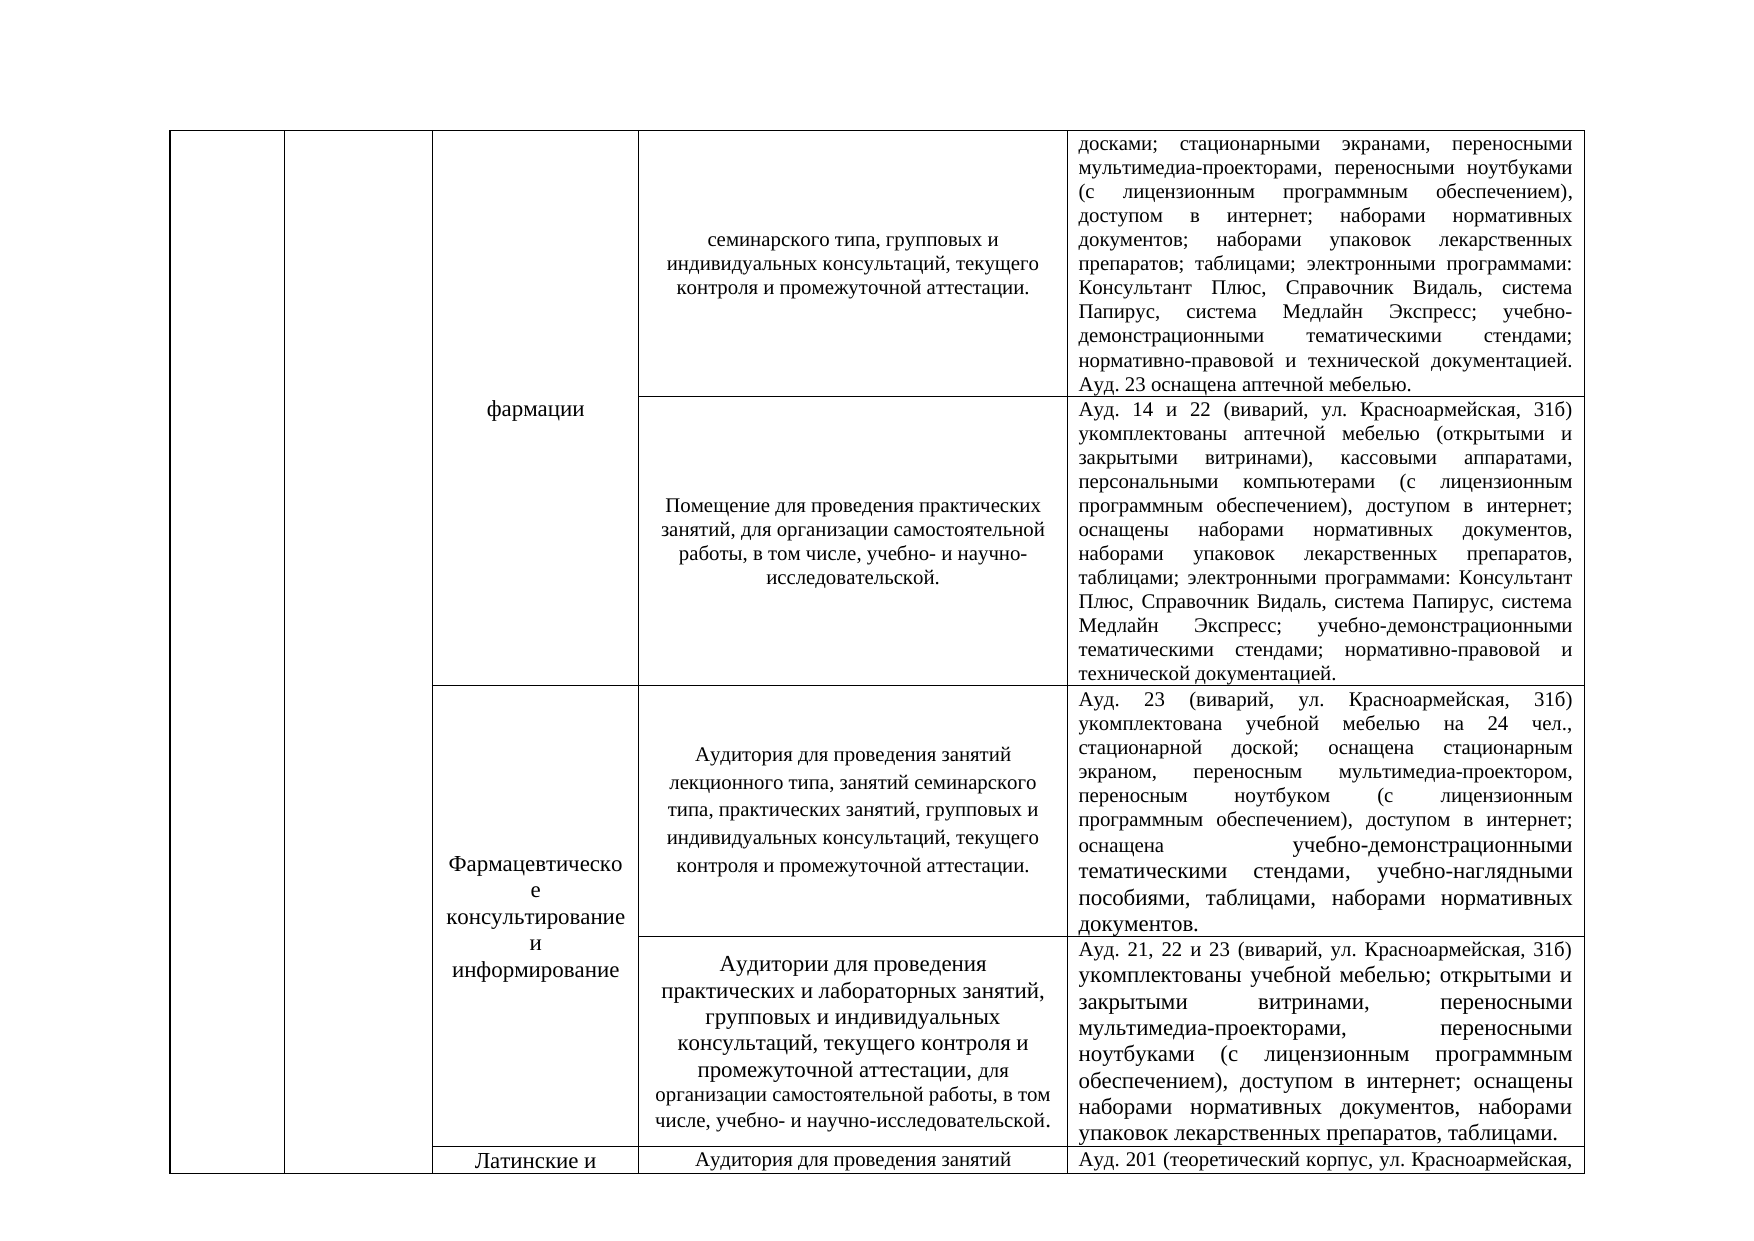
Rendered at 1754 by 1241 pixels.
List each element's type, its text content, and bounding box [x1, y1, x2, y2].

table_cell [433, 1147, 638, 1173]
table_cell Ауд. 14 и 22 (виварий, ул. Красноармейская, 31б) укомплектованы аптечной мебелью (открытыми и закрытыми витринами), кассовыми аппаратами, персональными компьютерами (с лицензионным программным обеспечением), доступом в интернет; оснащены наборами нормативных документов, наборами упаковок лекарственных препаратов, таблицами; электронными программами: Консультант Плюс, Справочник Видаль, система Папирус, система Медлайн Экспресс; учебно-демонстрационными тематическими стендами; нормативно-правовой и технической документацией. [1068, 397, 1584, 685]
table_cell Фармацевтическое консультирование и информирование [433, 686, 638, 1146]
table_cell Ауд. 23 (виварий, ул. Красноармейская, 31б) укомплектована учебной мебелью на 24 чел., стационарной доской; оснащена стационарным экраном, переносным мультимедиа-проектором, переносным ноутбуком (с лицензионным программным обеспечением), доступом в интернет; оснащена учебно-демонстрационными тематическими стендами, учебно-наглядными пособиями, таблицами, наборами нормативных документов. [1068, 686, 1584, 936]
table_cell Аудитория для проведения занятий лекционного типа, занятий семинарского типа, практических занятий, групповых и индивидуальных консультаций, текущего контроля и промежуточной аттестации. [639, 686, 1067, 936]
table_cell Аудитории для проведения практических и лабораторных занятий, групповых и индивидуальных консультаций, текущего контроля и промежуточной аттестации, для организации самостоятельной работы, в том числе, учебно- и научно-исследовательской. [639, 937, 1067, 1146]
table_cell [1068, 131, 1584, 396]
table_cell Ауд. 21, 22 и 23 (виварий, ул. Красноармейская, 31б) укомплектованы учебной мебелью; открытыми и закрытыми витринами, переносными мультимедиа-проекторами, переносными ноутбуками (с лицензионным программным обеспечением), доступом в интернет; оснащены наборами нормативных документов, наборами упаковок лекарственных препаратов, таблицами. [1068, 937, 1584, 1146]
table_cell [1068, 1147, 1584, 1173]
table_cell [433, 131, 638, 685]
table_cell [639, 1147, 1067, 1173]
table_cell Помещение для проведения практических занятий, для организации самостоятельной работы, в том числе, учебно- и научно-исследовательской. [639, 397, 1067, 685]
